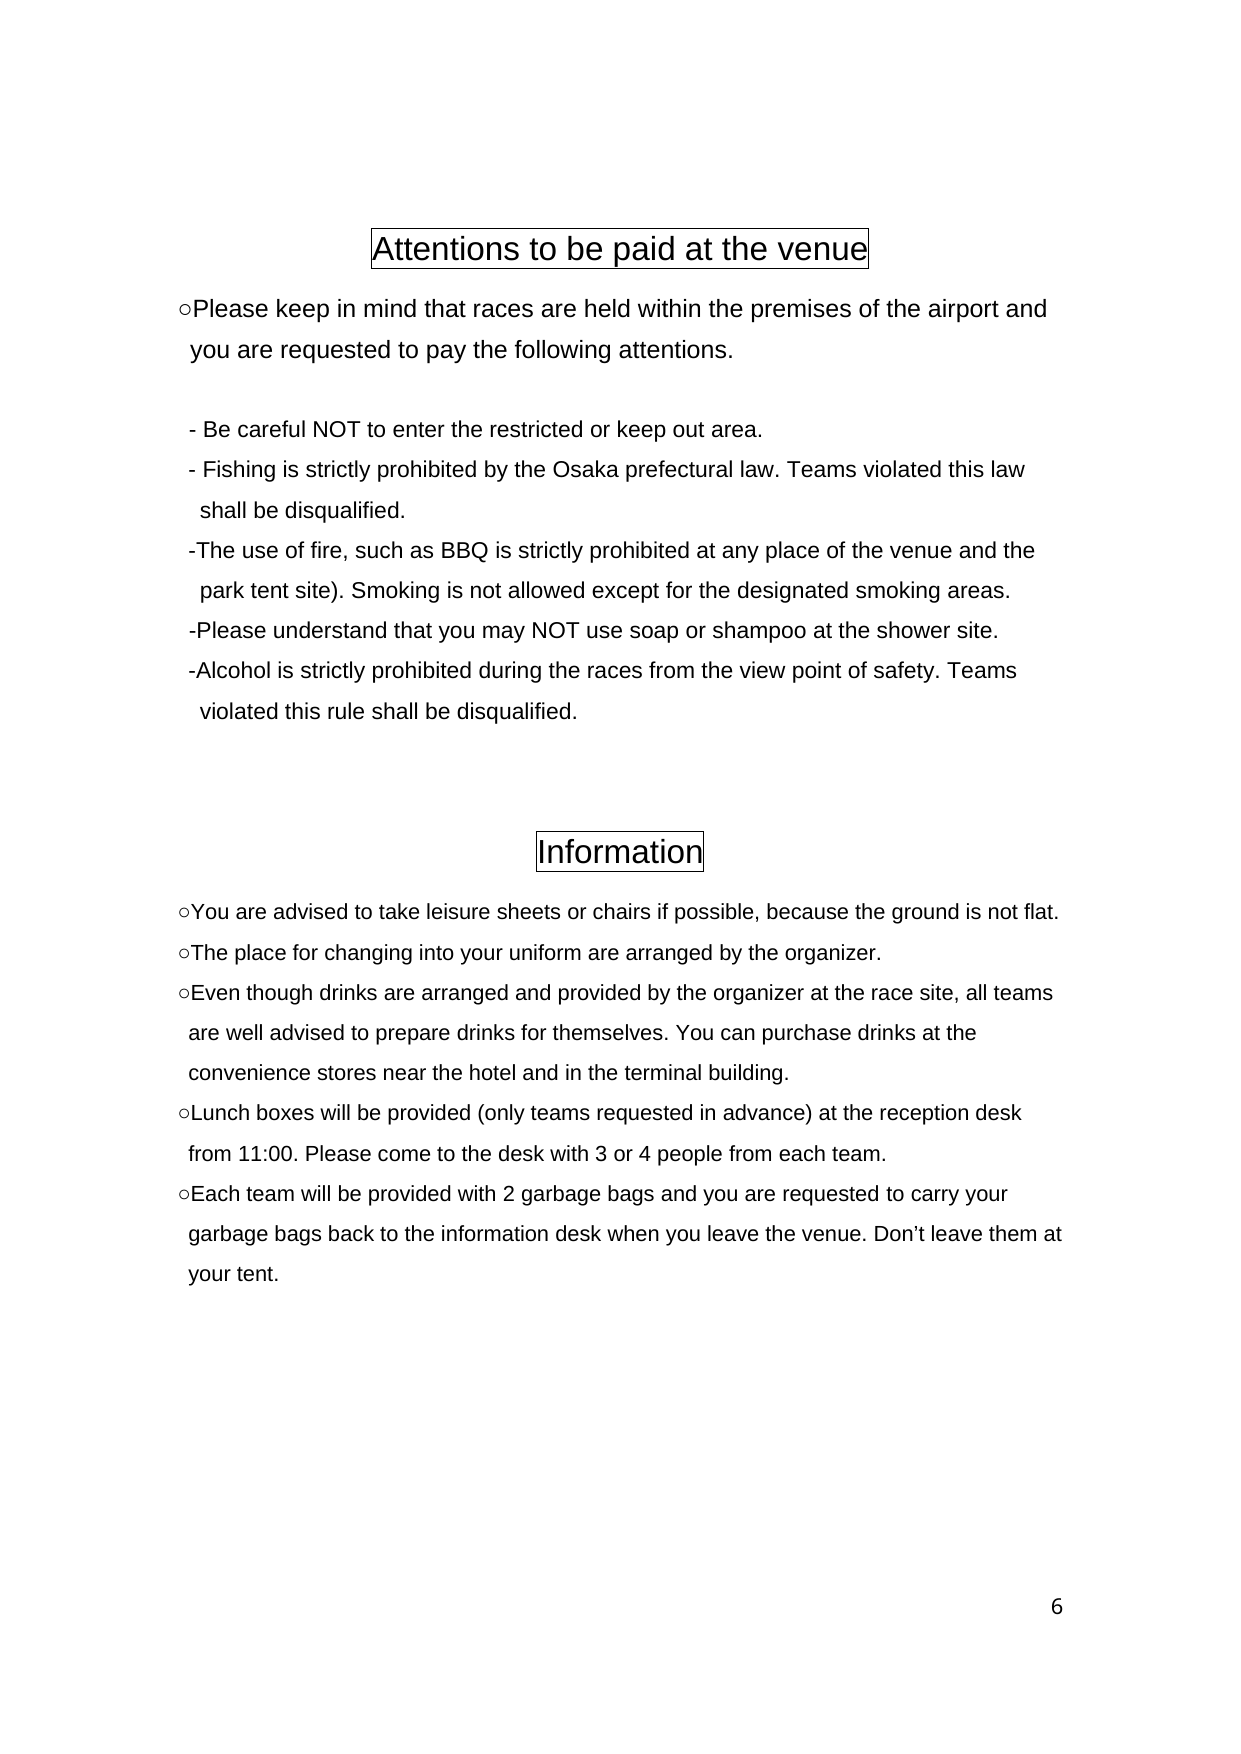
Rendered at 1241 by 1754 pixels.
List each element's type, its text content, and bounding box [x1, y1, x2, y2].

text - Be careful NOT to enter the restricted or keep out area. [177, 409, 1063, 449]
text ○You are advised to take leisure sheets or chairs if possible, because the ground is not flat. [177, 892, 1063, 932]
text -Please understand that you may NOT use soap or shampoo at the shower site. [177, 610, 1063, 651]
text Attentions to be paid at the venue [177, 208, 1063, 289]
text -The use of fire, such as BBQ is strictly prohibited at any place of the venue and the park tent site). Smoking is not allowed except for the designated smoking areas. [188, 530, 1063, 610]
text ○Each team will be provided with 2 garbage bags and you are requested to carry your garbage bags back to the information desk when you leave the venue. Don’t leave them at your tent. [177, 1173, 1063, 1294]
text ○Lunch boxes will be provided (only teams requested in advance) at the reception desk from 11:00. Please come to the desk with 3 or 4 people from each team. [177, 1093, 1063, 1173]
text ○Even though drinks are arranged and provided by the organizer at the race site, all teams are well advised to prepare drinks for themselves. You can purchase drinks at the convenience stores near the hotel and in the terminal building. [177, 972, 1063, 1093]
text -Alcohol is strictly prohibited during the races from the view point of safety. Teams violated this rule shall be disqualified. [188, 651, 1063, 731]
text Information [177, 811, 1063, 892]
text ○The place for changing into your uniform are arranged by the organizer. [177, 932, 1063, 972]
text ○Please keep in mind that races are held within the premises of the airport and you are requested to pay the following attentions. [177, 289, 1063, 369]
text - Fishing is strictly prohibited by the Osaka prefectural law. Teams violated this law shall be disqualified. [188, 449, 1063, 530]
